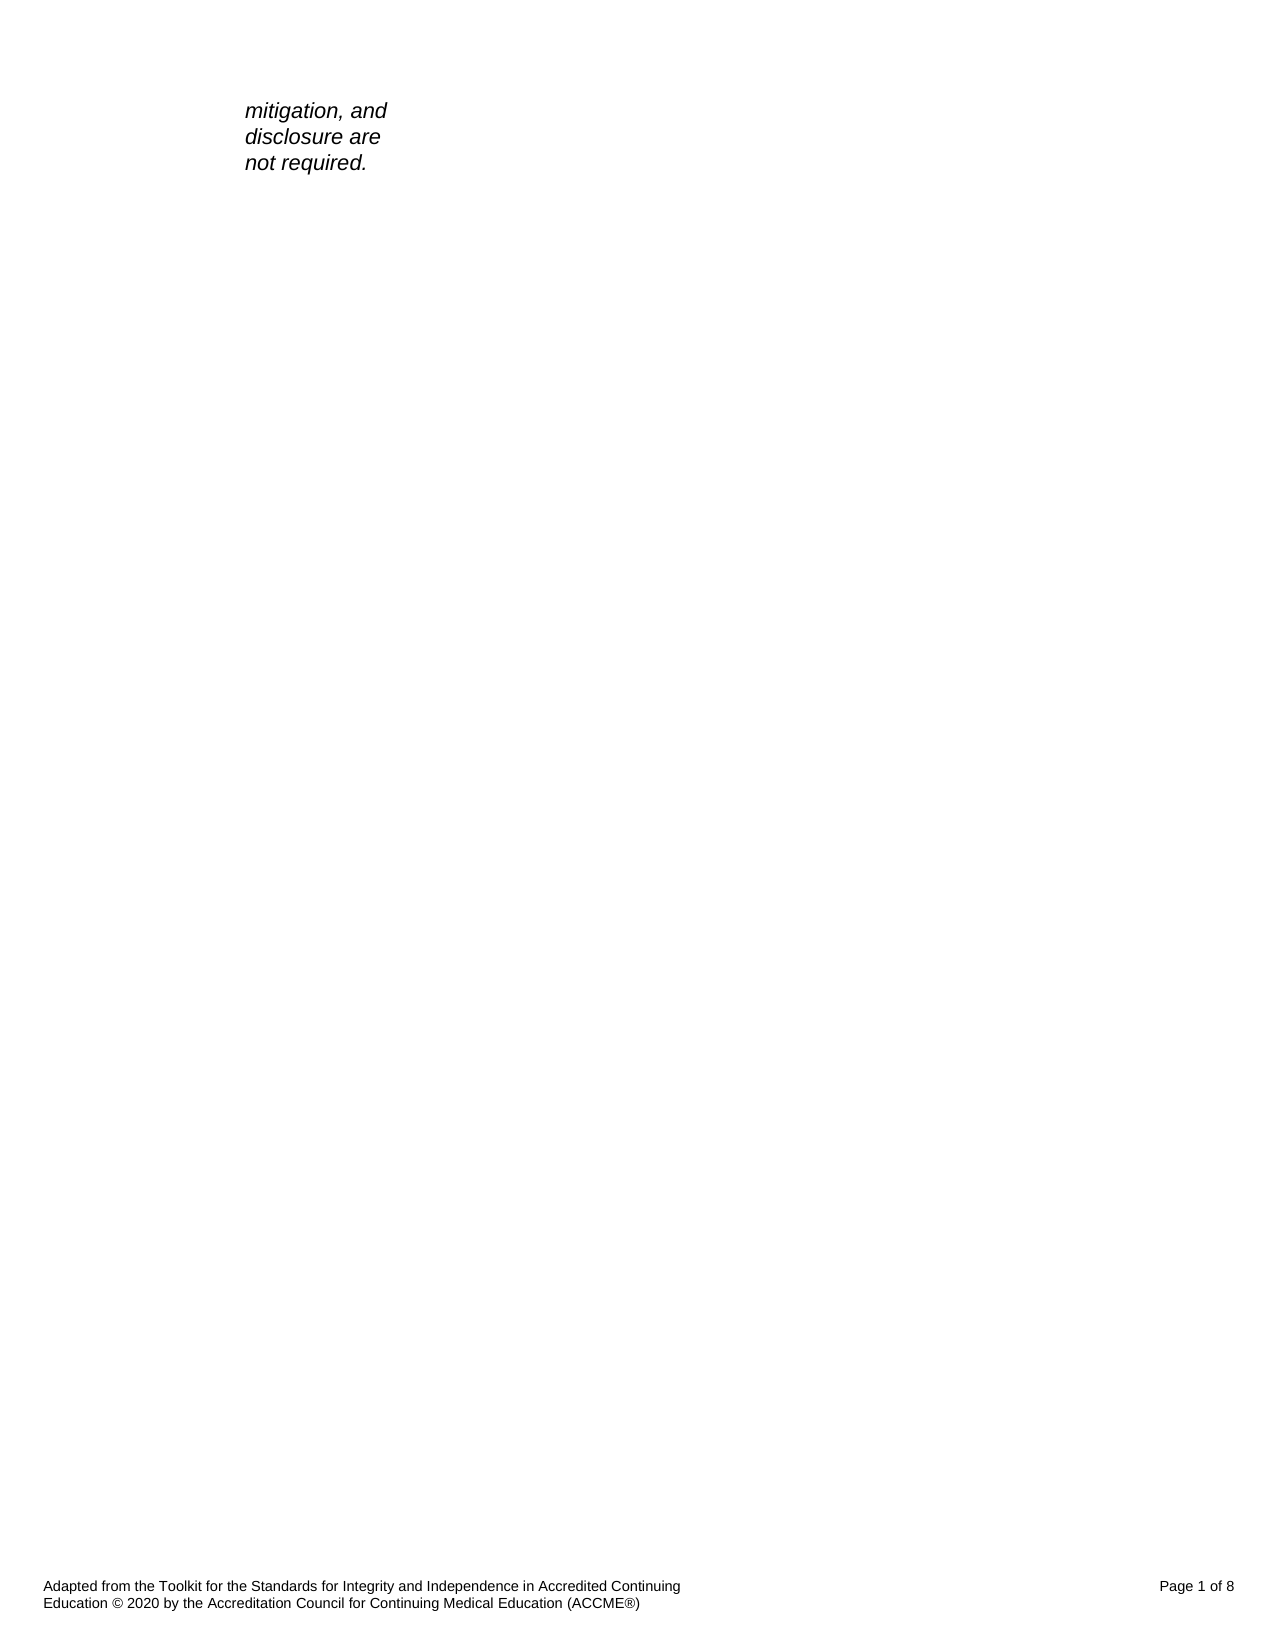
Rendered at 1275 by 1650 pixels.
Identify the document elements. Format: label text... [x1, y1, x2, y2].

text Use this sample tool to simplify educational planning when identification, mitigation, and disclosure are not required. [245, 98, 391, 175]
